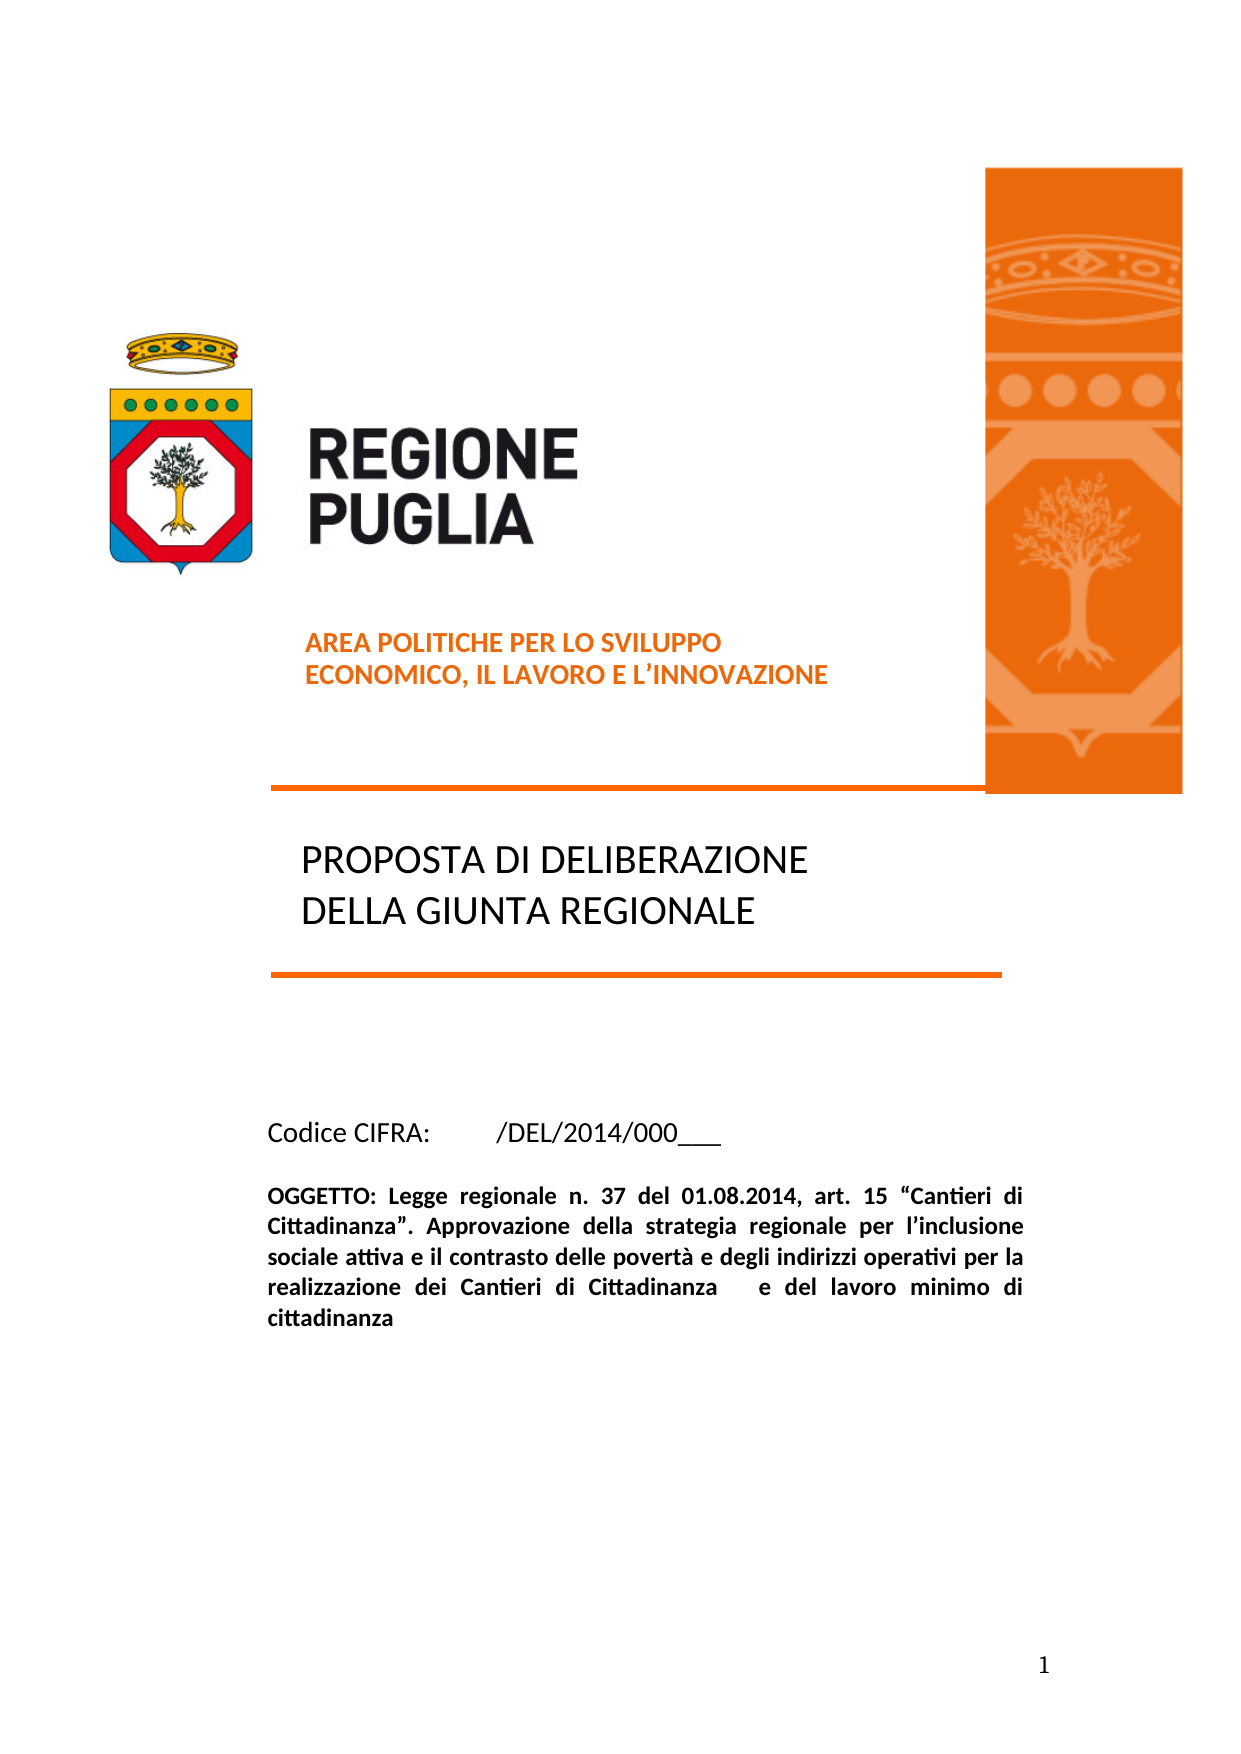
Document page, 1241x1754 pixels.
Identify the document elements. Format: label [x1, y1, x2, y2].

picture [103, 325, 584, 585]
